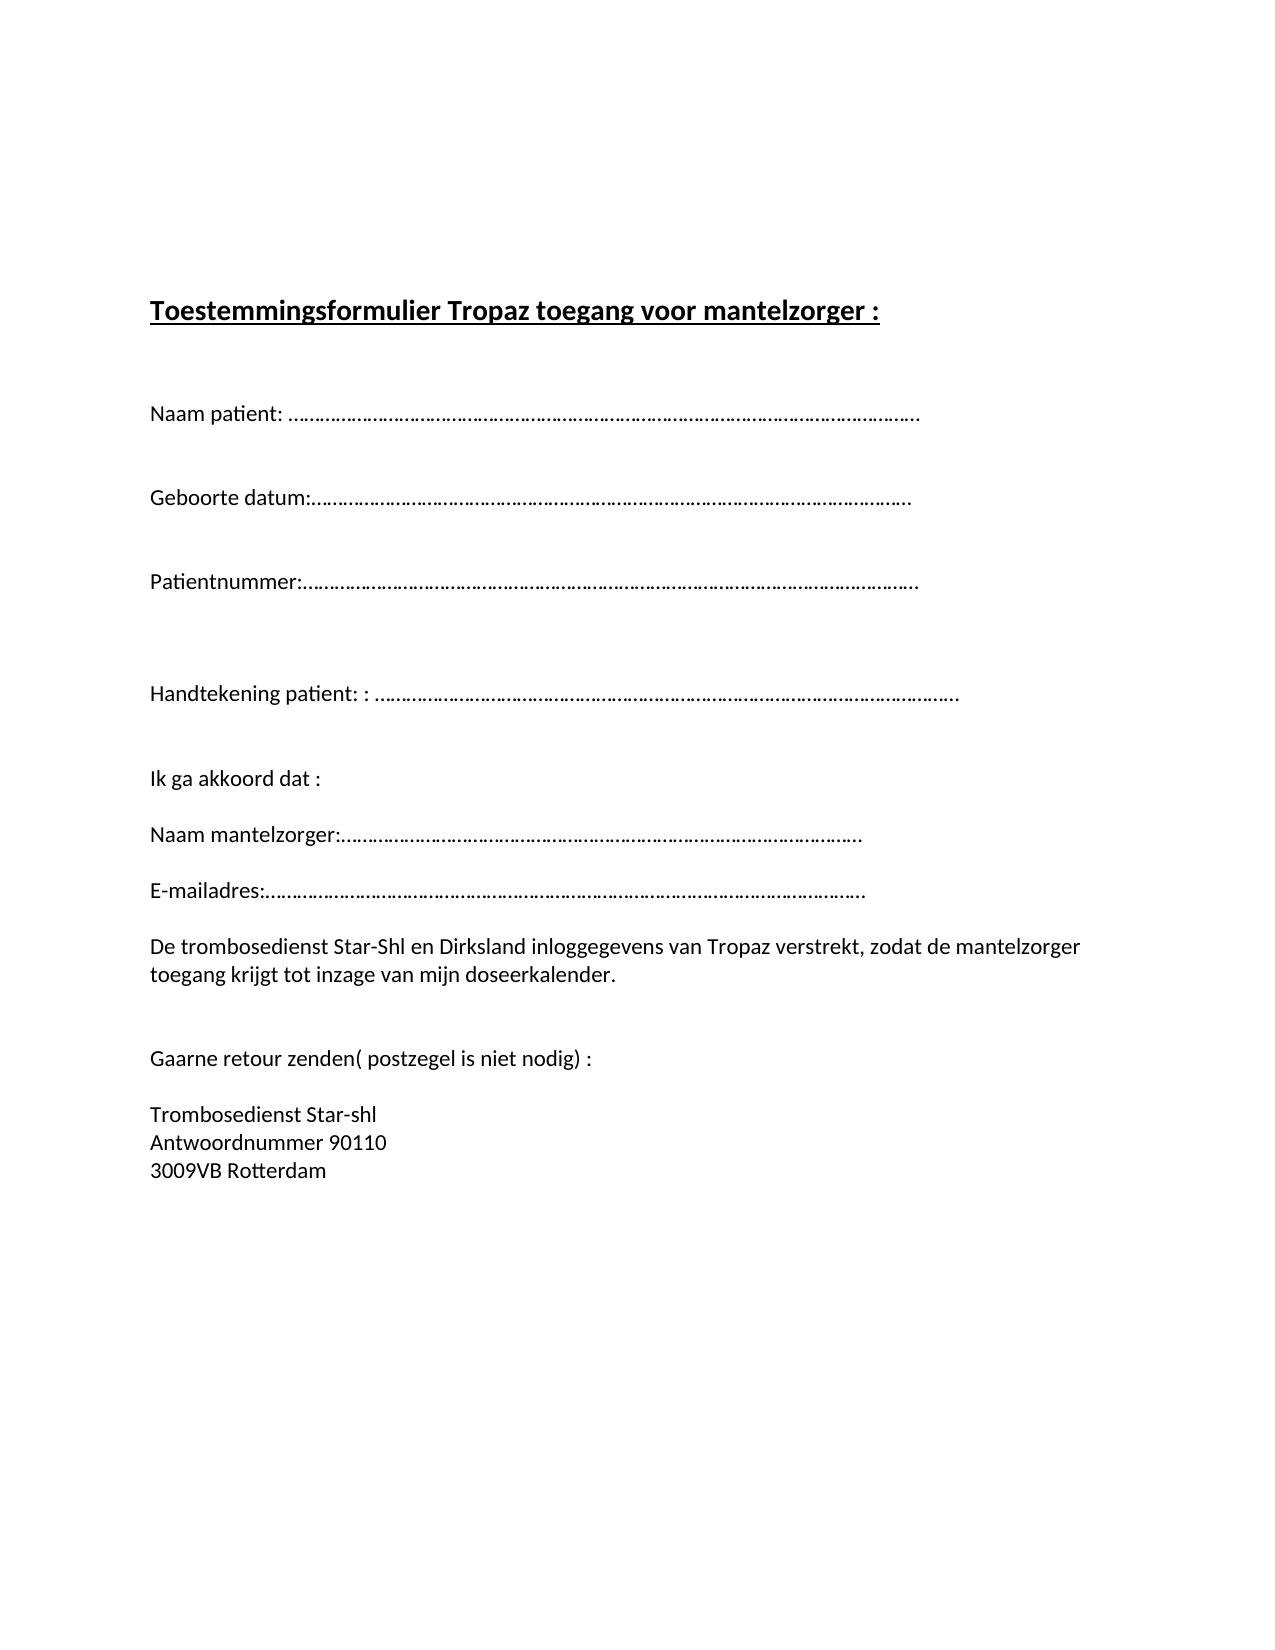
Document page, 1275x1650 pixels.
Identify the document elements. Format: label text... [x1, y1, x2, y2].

text E-mailadres:…………………………………………………………………………………………………… [150, 876, 1125, 904]
text Naam mantelzorger:……………………………………………………………………………………… [150, 820, 1125, 848]
text Ik ga akkoord dat : [150, 764, 1125, 792]
text Gaarne retour zenden( postzegel is niet nodig) : [150, 1044, 1125, 1072]
text Geboorte datum:…………………………………………………………………………………………………… [150, 483, 1125, 511]
text Toestemmingsformulier Tropaz toegang voor mantelzorger : [150, 292, 1125, 328]
text Trombosedienst Star-shl [150, 1100, 1125, 1128]
text Antwoordnummer 90110 [150, 1128, 1125, 1156]
text Handtekening patient: : ………………………………………………………………………………………………… [150, 679, 1125, 708]
text 3009VB Rotterdam [150, 1156, 1125, 1184]
text Naam patient: ………………………………………………………………………………………………………… [150, 399, 1125, 427]
text Patientnummer:……………………………………………………………………………………………………… [150, 567, 1125, 596]
text De trombosedienst Star-Shl en Dirksland inloggegevens van Tropaz verstrekt, zodat de mantelzorger toegang krijgt tot inzage van mijn doseerkalender. [150, 932, 1125, 988]
